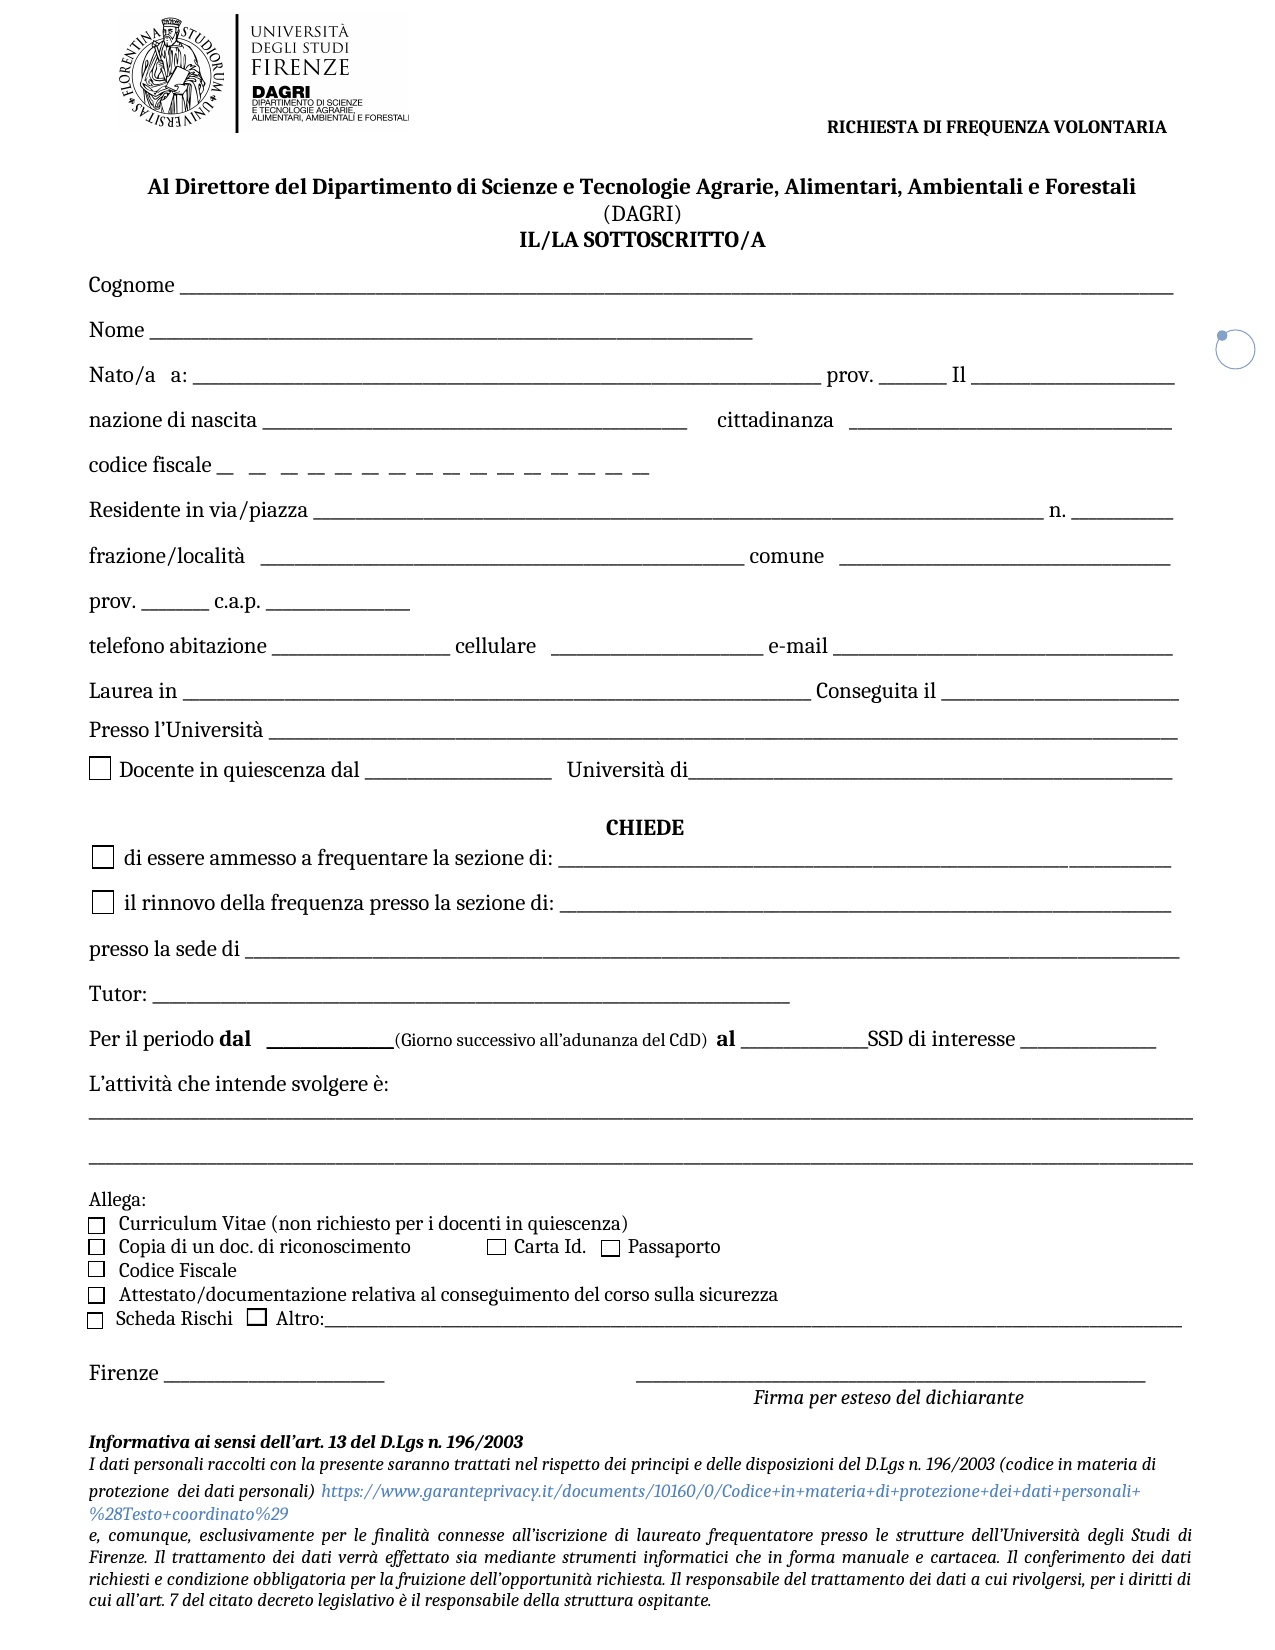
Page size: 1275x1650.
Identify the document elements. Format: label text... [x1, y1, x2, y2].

text Firenze __________________________ ____________________________________________________________ [89, 1360, 1196, 1386]
text __________________________________________________________________________________________________________________________________ [89, 1142, 1196, 1168]
text (DAGRI) [89, 200, 1196, 227]
text frazione/località _________________________________________________________ comune _______________________________________ [89, 542, 1196, 569]
text Cognome _____________________________________________________________________________________________________________________ [89, 272, 1196, 298]
text Informativa ai sensi dell’art. 13 del D.Lgs n. 196/2003 [89, 1432, 1196, 1453]
picture [246, 1308, 267, 1326]
picture [117, 14, 409, 133]
text L’attività che intende svolgere è: __________________________________________________________________________________________________________________________________ [89, 1071, 1196, 1123]
text Curriculum Vitae (non richiesto per i docenti in quiescenza) [89, 1211, 1196, 1235]
text Codice Fiscale [89, 1259, 1196, 1283]
text prov. ________ c.a.p. _________________ [89, 587, 1196, 614]
text I dati personali raccolti con la presente saranno trattati nel rispetto dei principi e delle disposizioni del D.Lgs n. 196/2003 (codice in materia di protezione dei dati personali) https://www.garanteprivacy.it/documents/10160/0/Codice+in+materia+di+protezione+dei+dati+personali+%28Testo+coordinato%29 [89, 1453, 1196, 1525]
text Nato/a a: __________________________________________________________________________ prov. ________ Il ________________________ [89, 362, 1196, 388]
text Al Direttore del Dipartimento di Scienze e Tecnologie Agrarie, Alimentari, Ambientali e Forestali [89, 174, 1196, 200]
text Docente in quiescenza dal ______________________ Università di_________________________________________________________ [89, 757, 1196, 783]
text Per il periodo dal _______________(Giorno successivo all’adunanza del CdD) al _______________SSD di interesse ________________ [89, 1026, 1196, 1052]
text IL/LA SOTTOSCRITTO/A [89, 227, 1196, 253]
text Allega: [89, 1187, 1196, 1211]
text Residente in via/piazza ______________________________________________________________________________________ n. ____________ [89, 497, 1196, 524]
text CHIEDE [89, 815, 1196, 841]
text Tutor: ___________________________________________________________________________ [89, 980, 1196, 1007]
text Laurea in __________________________________________________________________________ Conseguita il ____________________________ Presso l’Università ___________________________________________________________________________________________________________ [89, 678, 1196, 743]
text Attestato/documentazione relativa al conseguimento del corso sulla sicurezza [89, 1283, 1196, 1307]
text Nome _______________________________________________________________________ [89, 317, 1196, 343]
text di essere ammesso a frequentare la sezione di: ________________________________________________________________________ [89, 845, 1196, 871]
text presso la sede di ______________________________________________________________________________________________________________ [89, 935, 1196, 962]
text codice fiscale __ __ __ __ __ __ __ __ __ __ __ __ __ __ __ __ [89, 452, 1196, 478]
text Scheda Rischi Altro:_______________________________________________________________________________________________________________ [89, 1307, 1196, 1331]
text il rinnovo della frequenza presso la sezione di: ________________________________________________________________________ [89, 890, 1196, 917]
text nazione di nascita __________________________________________________ cittadinanza ______________________________________ [89, 407, 1196, 433]
text telefono abitazione _____________________ cellulare _________________________ e-mail ________________________________________ [89, 633, 1196, 659]
text e, comunque, esclusivamente per le finalità connesse all’iscrizione di laureato frequentatore presso le strutture dell’Università degli Studi di Firenze. Il trattamento dei dati verrà effettato sia mediante strumenti informatici che in forma manuale e cartacea. Il conferimento dei dati richiesti e condizione obbligatoria per la fruizione dell’opportunità richiesta. Il responsabile del trattamento dei dati a cui rivolgersi, per i diritti di cui all’art. 7 del citato decreto legislativo è il responsabile della struttura ospitante. [89, 1525, 1196, 1611]
text Firma per esteso del dichiarante [89, 1386, 1196, 1410]
text Copia di un doc. di riconoscimento Carta Id. Passaporto [89, 1235, 1196, 1259]
